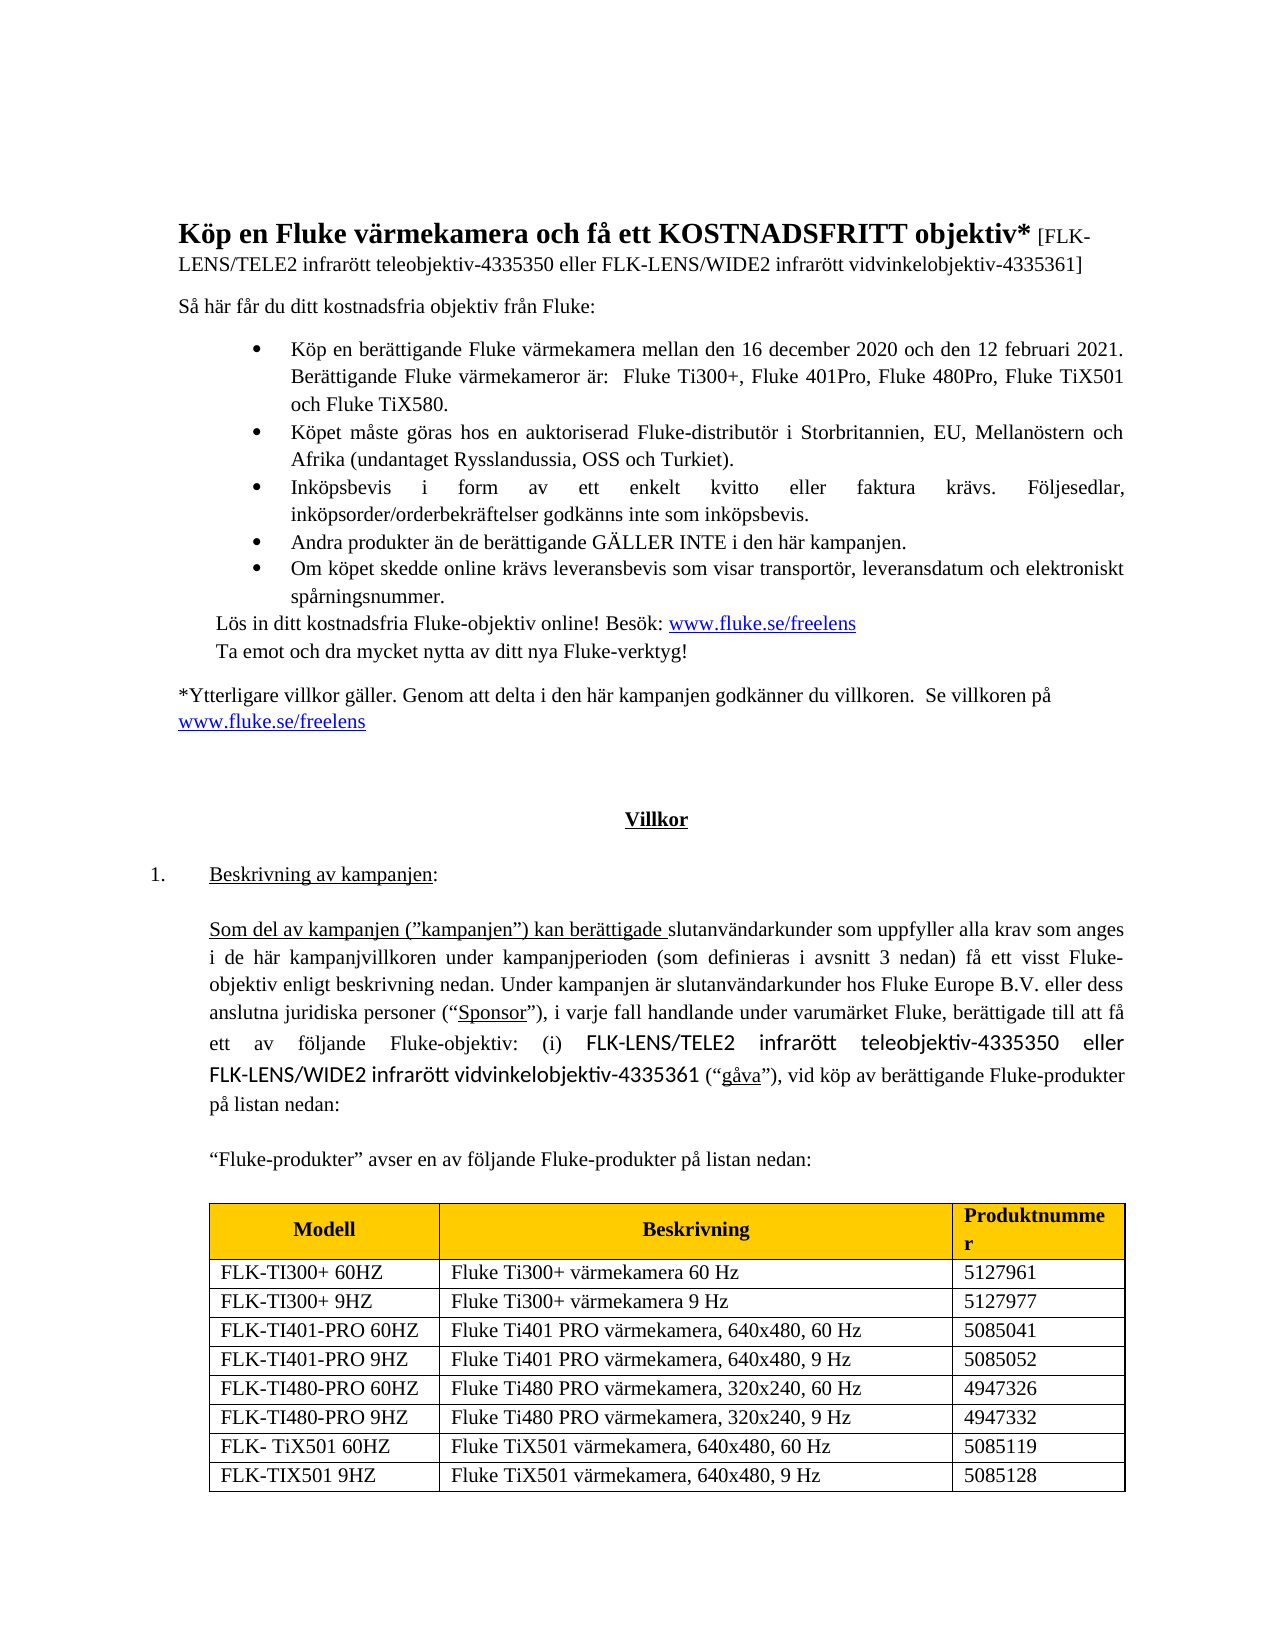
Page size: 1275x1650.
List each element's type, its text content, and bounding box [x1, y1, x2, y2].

table_cell Fluke TiX501 värmekamera, 640x480, 60 Hz [440, 1434, 952, 1462]
list Som del av kampanjen (”kampanjen”) kan berättigade slutanvändarkunder som uppfyller alla krav som anges i de här kampanjvillkoren under kampanjperioden (som definieras i avsnitt 3 nedan) få ett visst Fluke-objektiv enligt beskrivning nedan. Under kampanjen är slutanvändarkunder hos Fluke Europe B.V. eller dess anslutna juridiska personer (“Sponsor”), i varje fall handlande under varumärket Fluke, berättigade till att få ett av följande Fluke-objektiv: (i) FLK-LENS/TELE2 infrarött teleobjektiv-4335350 eller FLK-LENS/WIDE2 infrarött vidvinkelobjektiv-4335361 (“gåva”), vid köp av berättigande Fluke-produkter på listan nedan: [209, 917, 1125, 1116]
table_cell 5085052 [953, 1347, 1124, 1375]
list Köpet måste göras hos en auktoriserad Fluke-distributör i Storbritannien, EU, Mellanöstern och Afrika (undantaget Rysslandussia, OSS och Turkiet). [253, 419, 1125, 471]
table_cell FLK-TI300+ 9HZ [210, 1289, 439, 1317]
table_cell Fluke Ti401 PRO värmekamera, 640x480, 9 Hz [440, 1347, 952, 1375]
list Andra produkter än de berättigande GÄLLER INTE i den här kampanjen. [253, 530, 1125, 554]
text Villkor [187, 807, 1125, 831]
list Ta emot och dra mycket nytta av ditt nya Fluke-verktyg! [216, 639, 1125, 663]
list Om köpet skedde online krävs leveransbevis som visar transportör, leveransdatum och elektroniskt spårningsnummer. [253, 556, 1125, 608]
table_header Beskrivning [440, 1204, 952, 1259]
table_cell FLK- TiX501 60HZ [210, 1434, 439, 1462]
table_cell Fluke TiX501 värmekamera, 640x480, 9 Hz [440, 1463, 952, 1491]
list Inköpsbevis i form av ett enkelt kvitto eller faktura krävs. Följesedlar, inköpsorder/orderbekräftelser godkänns inte som inköpsbevis. [253, 475, 1125, 526]
table_cell FLK-TI300+ 60HZ [210, 1260, 439, 1288]
table_cell Fluke Ti300+ värmekamera 60 Hz [440, 1260, 952, 1288]
table_cell 4947332 [953, 1405, 1124, 1433]
table_cell Fluke Ti480 PRO värmekamera, 320x240, 9 Hz [440, 1405, 952, 1433]
table_cell 5085041 [953, 1318, 1124, 1346]
table_header Produktnummer [953, 1204, 1124, 1259]
text Lös in ditt kostnadsfria Fluke-objektiv online! Besök: www.fluke.se/freelens [150, 611, 1125, 635]
table_cell 5085128 [953, 1463, 1124, 1491]
table_cell Fluke Ti480 PRO värmekamera, 320x240, 60 Hz [440, 1376, 952, 1404]
table_cell FLK-TIX501 9HZ [210, 1463, 439, 1491]
table_cell Fluke Ti300+ värmekamera 9 Hz [440, 1289, 952, 1317]
text *Ytterligare villkor gäller. Genom att delta i den här kampanjen godkänner du villkoren. Se villkoren på www.fluke.se/freelens [178, 683, 1125, 733]
table_header Modell [210, 1204, 439, 1259]
table_cell 4947326 [953, 1376, 1124, 1404]
table_cell Fluke Ti401 PRO värmekamera, 640x480, 60 Hz [440, 1318, 952, 1346]
text Köp en Fluke värmekamera och få ett KOSTNADSFRITT objektiv* [FLK-LENS/TELE2 infrarött teleobjektiv-4335350 eller FLK-LENS/WIDE2 infrarött vidvinkelobjektiv-4335361] [178, 216, 1125, 276]
table_cell FLK-TI480-PRO 9HZ [210, 1405, 439, 1433]
table_cell 5085119 [953, 1434, 1124, 1462]
list “Fluke-produkter” avser en av följande Fluke-produkter på listan nedan: [209, 1147, 1125, 1171]
list Köp en berättigande Fluke värmekamera mellan den 16 december 2020 och den 12 februari 2021. Berättigande Fluke värmekameror är: Fluke Ti300+, Fluke 401Pro, Fluke 480Pro, Fluke TiX501 och Fluke TiX580. [253, 337, 1125, 416]
table_cell FLK-TI480-PRO 60HZ [210, 1376, 439, 1404]
table_cell FLK-TI401-PRO 60HZ [210, 1318, 439, 1346]
table_cell FLK-TI401-PRO 9HZ [210, 1347, 439, 1375]
text Så här får du ditt kostnadsfria objektiv från Fluke: [178, 294, 1125, 318]
list Beskrivning av kampanjen: [150, 862, 1125, 886]
table_cell 5127977 [953, 1289, 1124, 1317]
table_cell 5127961 [953, 1260, 1124, 1288]
